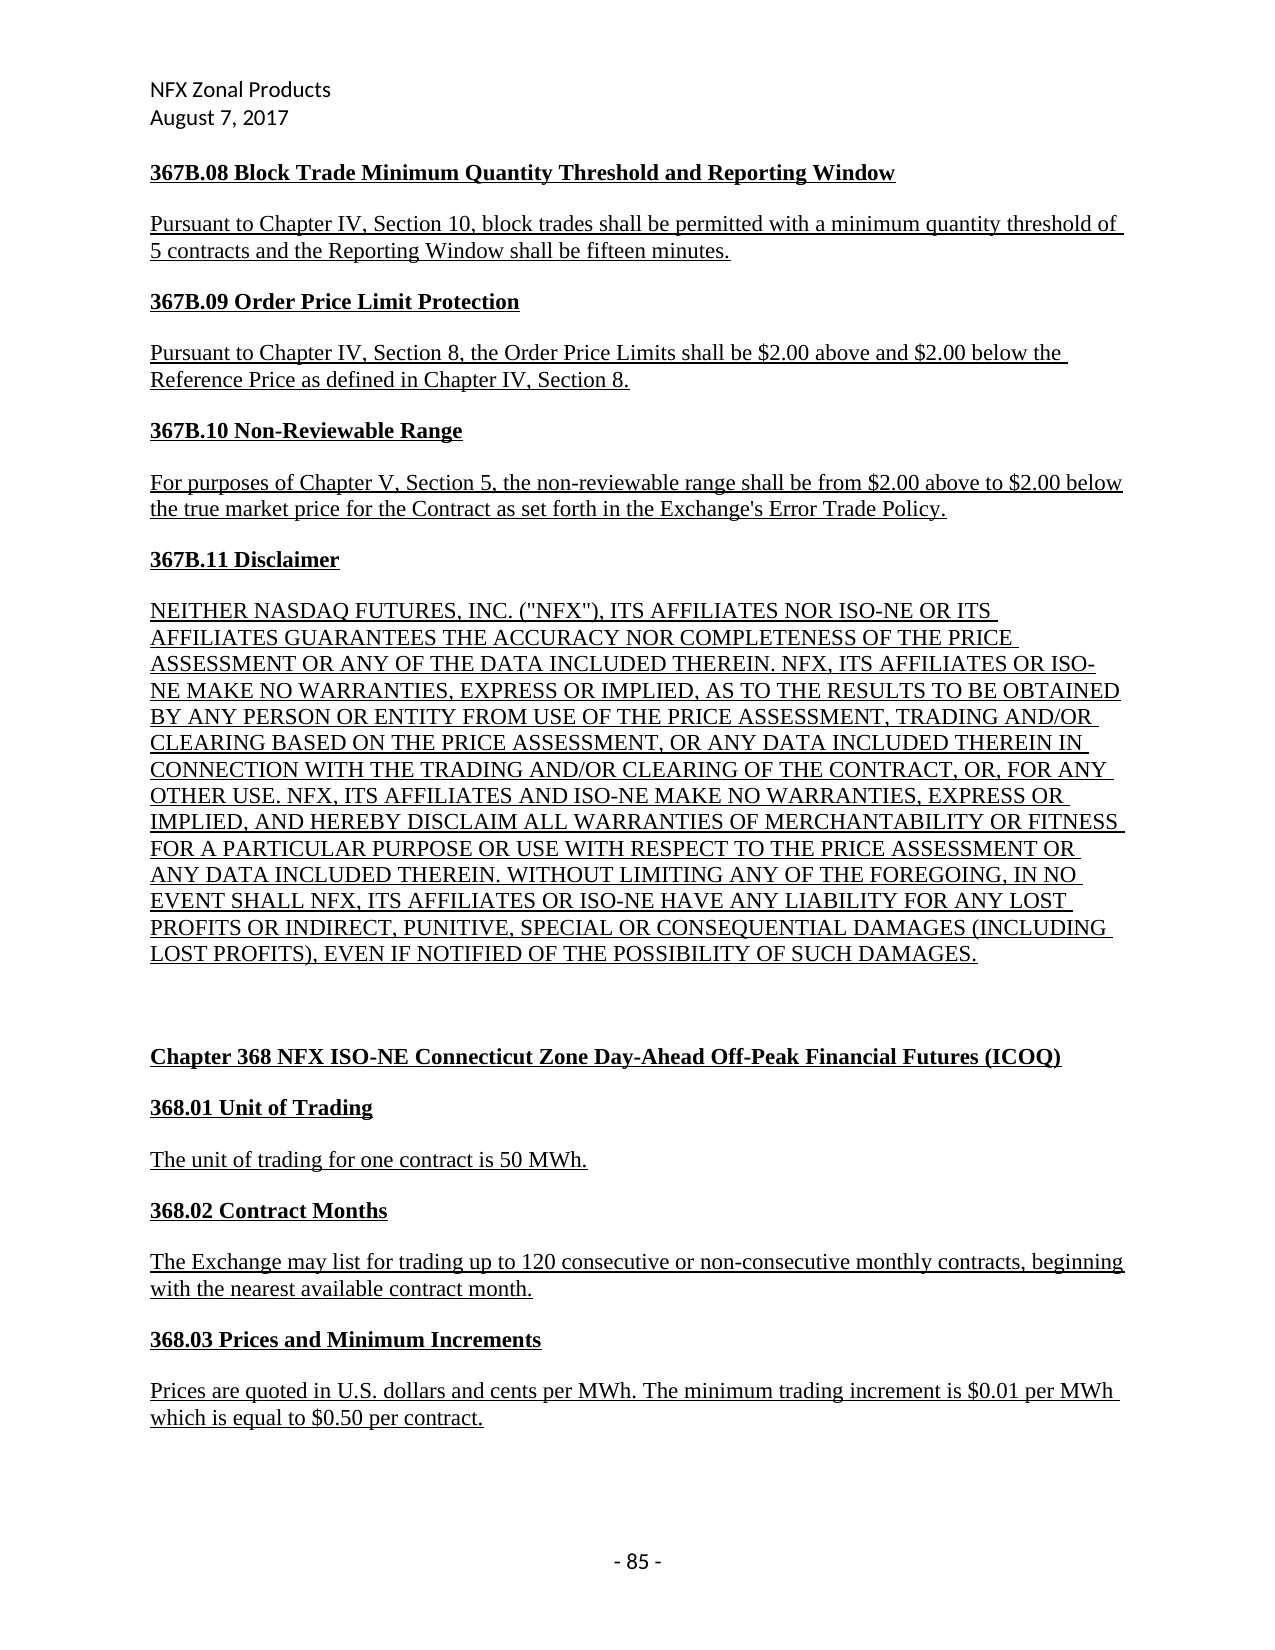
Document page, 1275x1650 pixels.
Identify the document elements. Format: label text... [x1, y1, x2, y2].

text The Exchange may list for trading up to 120 consecutive or non-consecutive monthly contracts, beginning with the nearest available contract month. [150, 1273, 1125, 1301]
text 367B.09 Order Price Limit Protection [150, 288, 1125, 314]
text Pursuant to Chapter IV, Section 10, block trades shall be permitted with a minimum quantity threshold of 5 contracts and the Reporting Window shall be fifteen minutes. [150, 210, 1125, 263]
text 368.02 Contract Months [150, 1197, 1125, 1223]
text 367B.10 Non-Reviewable Range [150, 417, 1125, 443]
text The unit of trading for one contract is 50 MWh. [150, 1146, 1125, 1172]
text 368.03 Prices and Minimum Increments [150, 1326, 1125, 1352]
text Prices are quoted in U.S. dollars and cents per MWh. The minimum trading increment is $0.01 per MWh which is equal to $0.50 per contract. [150, 1377, 1125, 1430]
text NEITHER NASDAQ FUTURES, INC. ("NFX"), ITS AFFILIATES NOR ISO-NE OR ITS AFFILIATES GUARANTEES THE ACCURACY NOR COMPLETENESS OF THE PRICE ASSESSMENT OR ANY OF THE DATA INCLUDED THEREIN. NFX, ITS AFFILIATES OR ISO-NE MAKE NO WARRANTIES, EXPRESS OR IMPLIED, AS TO THE RESULTS TO BE OBTAINED BY ANY PERSON OR ENTITY FROM USE OF THE PRICE ASSESSMENT, TRADING AND/OR CLEARING BASED ON THE PRICE ASSESSMENT, OR ANY DATA INCLUDED THEREIN IN CONNECTION WITH THE TRADING AND/OR CLEARING OF THE CONTRACT, OR, FOR ANY OTHER USE. NFX, ITS AFFILIATES AND ISO-NE MAKE NO WARRANTIES, EXPRESS OR IMPLIED, AND HEREBY DISCLAIM ALL WARRANTIES OF MERCHANTABILITY OR FITNESS FOR A PARTICULAR PURPOSE OR USE WITH RESPECT TO THE PRICE ASSESSMENT OR ANY DATA INCLUDED THEREIN. WITHOUT LIMITING ANY OF THE FOREGOING, IN NO EVENT SHALL NFX, ITS AFFILIATES OR ISO-NE HAVE ANY LIABILITY FOR ANY LOST PROFITS OR INDIRECT, PUNITIVE, SPECIAL OR CONSEQUENTIAL DAMAGES (INCLUDING LOST PROFITS), EVEN IF NOTIFIED OF THE POSSIBILITY OF SUCH DAMAGES. [150, 598, 1125, 831]
text NEITHER NASDAQ FUTURES, INC. ("NFX"), ITS AFFILIATES NOR ISO-NE OR ITS AFFILIATES GUARANTEES THE ACCURACY NOR COMPLETENESS OF THE PRICE ASSESSMENT OR ANY OF THE DATA INCLUDED THEREIN. NFX, ITS AFFILIATES OR ISO-NE MAKE NO WARRANTIES, EXPRESS OR IMPLIED, AS TO THE RESULTS TO BE OBTAINED BY ANY PERSON OR ENTITY FROM USE OF THE PRICE ASSESSMENT, TRADING AND/OR CLEARING BASED ON THE PRICE ASSESSMENT, OR ANY DATA INCLUDED THEREIN IN CONNECTION WITH THE TRADING AND/OR CLEARING OF THE CONTRACT, OR, FOR ANY OTHER USE. NFX, ITS AFFILIATES AND ISO-NE MAKE NO WARRANTIES, EXPRESS OR IMPLIED, AND HEREBY DISCLAIM ALL WARRANTIES OF MERCHANTABILITY OR FITNESS FOR A PARTICULAR PURPOSE OR USE WITH RESPECT TO THE PRICE ASSESSMENT OR ANY DATA INCLUDED THEREIN. WITHOUT LIMITING ANY OF THE FOREGOING, IN NO EVENT SHALL NFX, ITS AFFILIATES OR ISO-NE HAVE ANY LIABILITY FOR ANY LOST PROFITS OR INDIRECT, PUNITIVE, SPECIAL OR CONSEQUENTIAL DAMAGES (INCLUDING LOST PROFITS), EVEN IF NOTIFIED OF THE POSSIBILITY OF SUCH DAMAGES. [150, 833, 1125, 967]
text 367B.11 Disclaimer [150, 546, 1125, 573]
text For purposes of Chapter V, Section 5, the non-reviewable range shall be from $2.00 above to $2.00 below the true market price for the Contract as set forth in the Exchange's Error Trade Policy. [150, 468, 1125, 521]
text 368.01 Unit of Trading [150, 1094, 1125, 1121]
text The Exchange may list for trading up to 120 consecutive or non-consecutive monthly contracts, beginning with the nearest available contract month. [150, 1248, 1125, 1271]
text Chapter 368 NFX ISO-NE Connecticut Zone Day-Ahead Off-Peak Financial Futures (ICOQ) [150, 1043, 1125, 1069]
text Pursuant to Chapter IV, Section 8, the Order Price Limits shall be $2.00 above and $2.00 below the Reference Price as defined in Chapter IV, Section 8. [150, 339, 1125, 392]
text 367B.08 Block Trade Minimum Quantity Threshold and Reporting Window [150, 159, 1125, 185]
